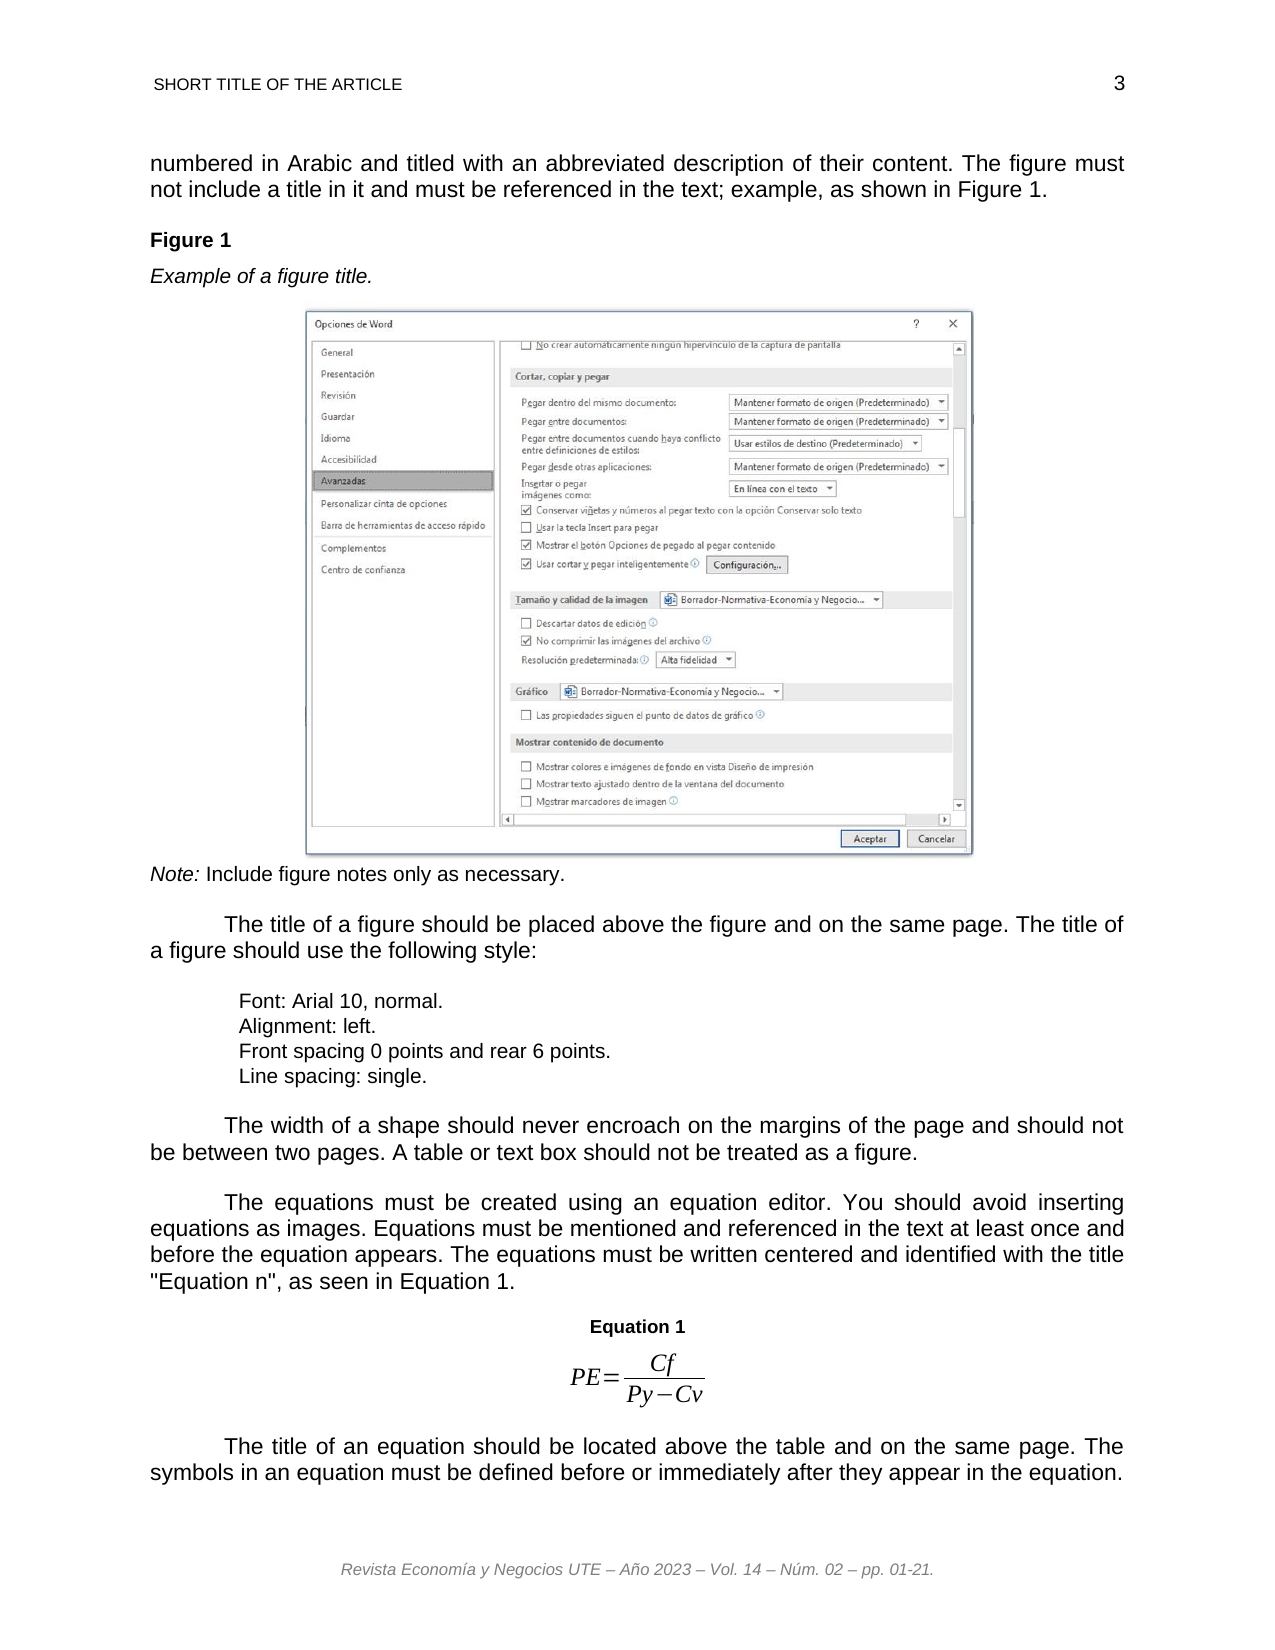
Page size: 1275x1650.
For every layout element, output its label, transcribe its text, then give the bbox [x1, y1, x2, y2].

text Note: Include figure notes only as necessary. [150, 862, 1125, 886]
text Font: Arial 10, normal. [150, 989, 1125, 1013]
text The width of a shape should never encroach on the margins of the page and should not be between two pages. A table or text box should not be treated as a figure. [150, 1112, 1125, 1165]
text The equations must be created using an equation editor. You should avoid inserting equations as images. Equations must be mentioned and referenced in the text at least once and before the equation appears. The equations must be written centered and identified with the title "Equation n", as seen in Equation 1. [150, 1189, 1125, 1294]
text Alignment: left. [150, 1014, 1125, 1038]
text The title of a figure should be placed above the figure and on the same page. The title of a figure should use the following style: [150, 911, 1125, 963]
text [150, 150, 1125, 203]
text Example of a figure title. [150, 264, 1125, 288]
picture [298, 300, 977, 862]
text Figure 1 [150, 228, 1125, 252]
text Equation 1 [150, 1316, 1125, 1337]
text The title of an equation should be located above the table and on the same page. The symbols in an equation must be defined before or immediately after they appear in the equation. [150, 1433, 1125, 1485]
text Front spacing 0 points and rear 6 points. [150, 1039, 1125, 1063]
text Line spacing: single. [209, 1064, 1118, 1088]
